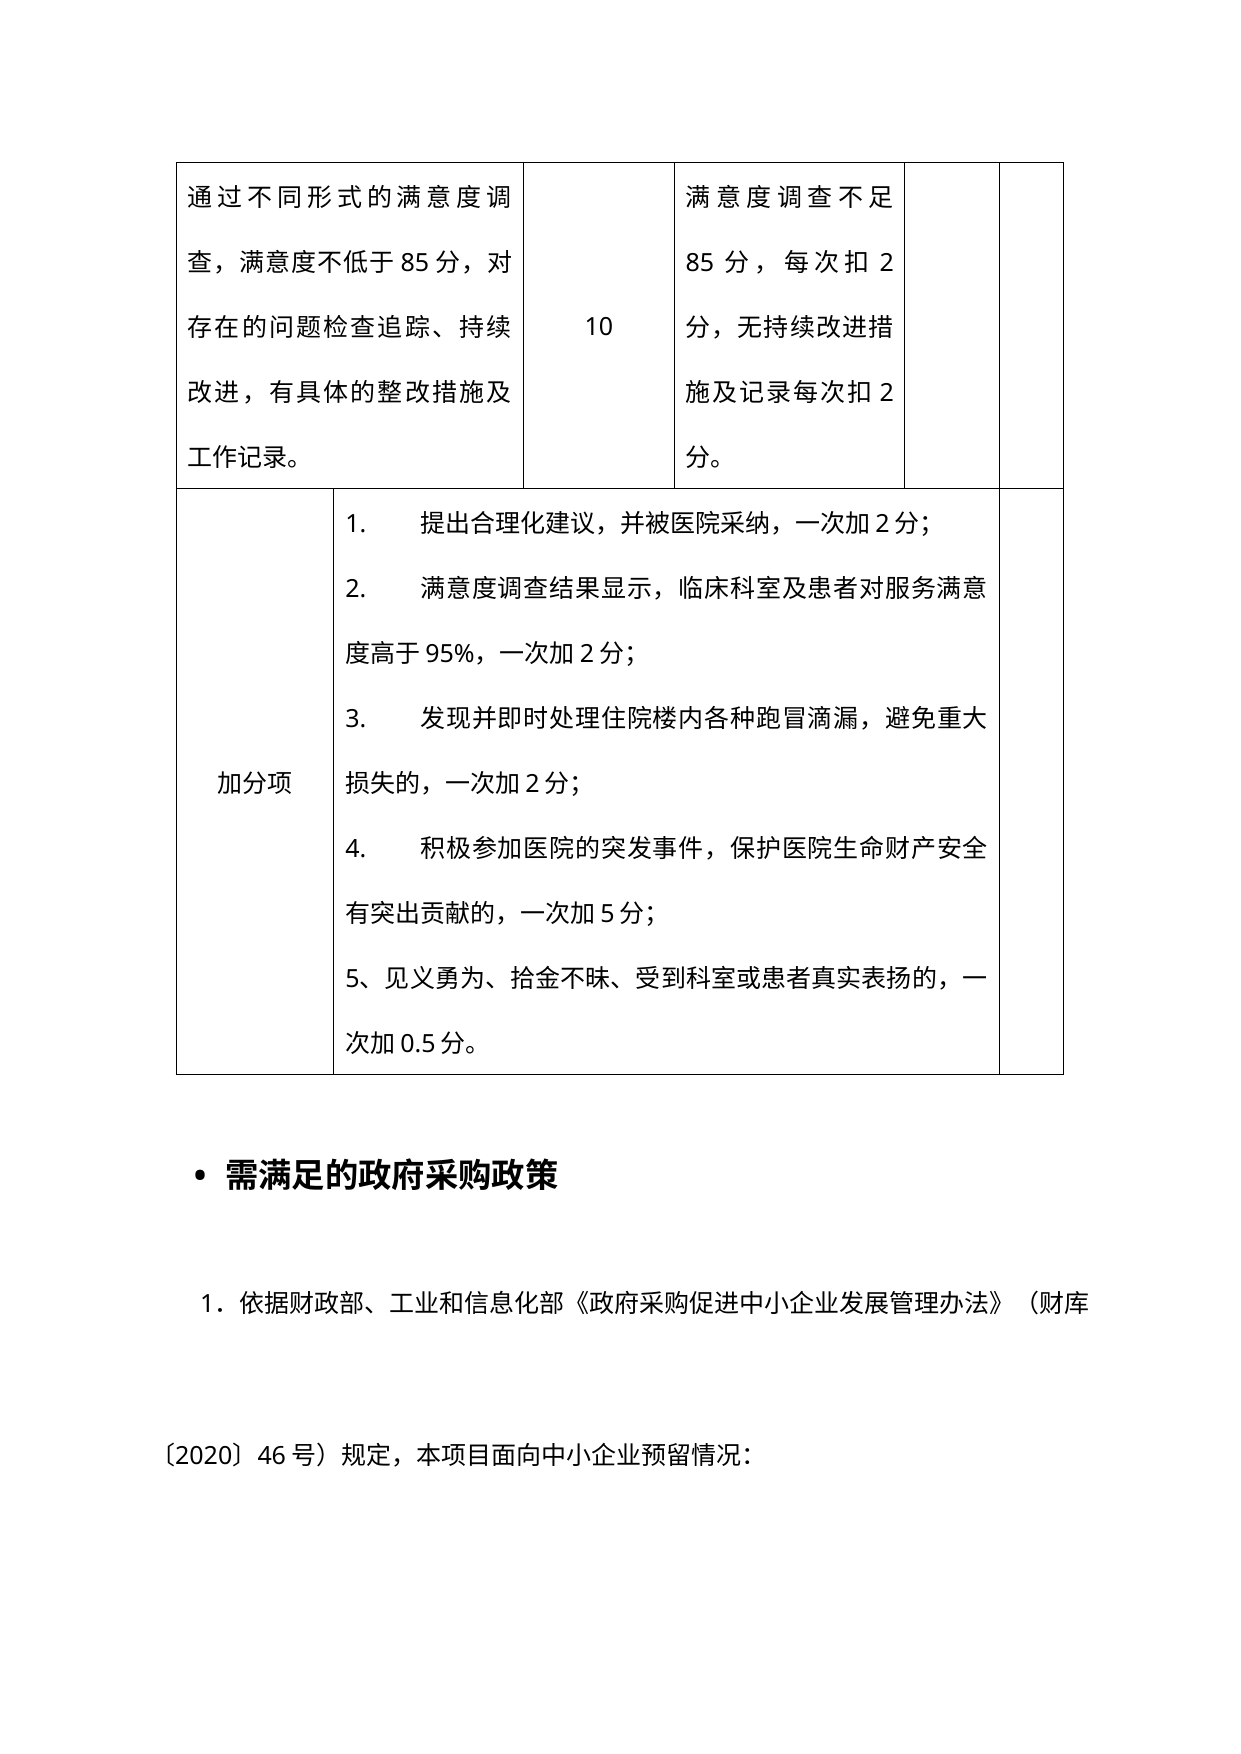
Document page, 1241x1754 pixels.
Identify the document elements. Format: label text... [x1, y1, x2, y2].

table_cell 满意度调查不足85分，每次扣2分，无持续改进措施及记录每次扣2分。 [675, 163, 904, 488]
table_cell 加分项 [177, 489, 333, 1074]
text 1．依据财政部、工业和信息化部《政府采购促进中小企业发展管理办法》（财库〔2020〕46号）规定，本项目面向中小企业预留情况： [150, 1269, 1090, 1486]
list 需满足的政府采购政策 [150, 1140, 1090, 1205]
table_cell 通过不同形式的满意度调查，满意度不低于85分，对存在的问题检查追踪、持续改进，有具体的整改措施及工作记录。 [177, 163, 523, 488]
table_cell 提出合理化建议，并被医院采纳，一次加2分； 满意度调查结果显示，临床科室及患者对服务满意度高于95%，一次加2分； 发现并即时处理住院楼内各种跑冒滴漏，避免重大损失的，一次加2分； 积极参加医院的突发事件，保护医院生命财产安全有突出贡献的，一次加5分； 5、见义勇为、拾金不昧、受到科室或患者真实表扬的，一次加0.5分。 [334, 489, 999, 1074]
table_cell [905, 163, 999, 488]
table_cell 10 [524, 163, 674, 488]
table_cell [1000, 163, 1063, 488]
table_cell [1000, 489, 1063, 1074]
